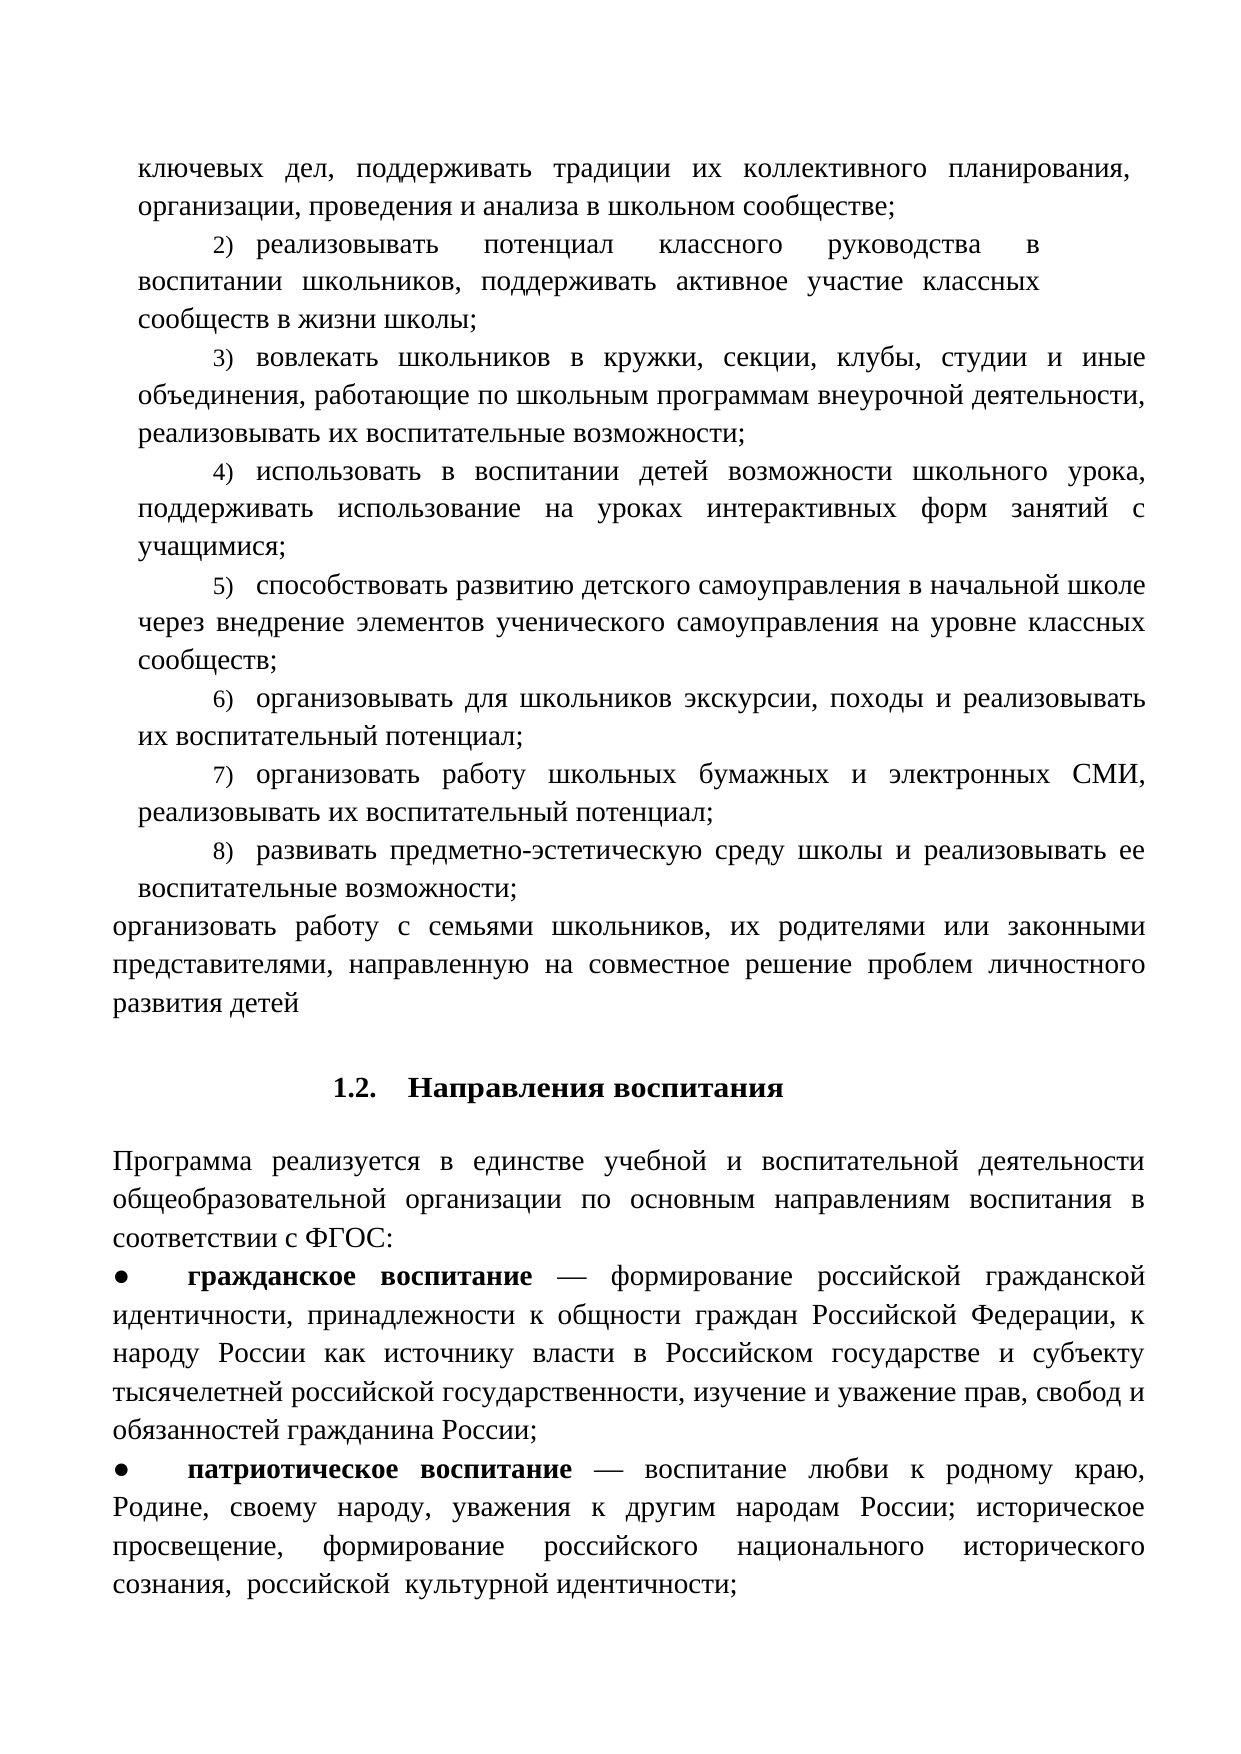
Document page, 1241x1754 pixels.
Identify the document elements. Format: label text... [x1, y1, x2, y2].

list реализовывать потенциал классного руководства в воспитании школьников, поддерживать активное участие классных сообществ в жизни школы; [138, 226, 1040, 335]
subtitle Направления воспитания [333, 1071, 1146, 1104]
text организовать работу с семьями школьников, их родителями или законными представителями, направленную на совместное решение проблем личностного развития детей [112, 908, 1146, 1018]
list способствовать развитию детского самоуправления в начальной школе через внедрение элементов ученического самоуправления на уровне классных сообществ; [138, 567, 1146, 676]
text ● патриотическое воспитание — воспитание любви к родному краю, Родине, своему народу, уважения к другим народам России; историческое просвещение, формирование российского национального исторического сознания, российской культурной идентичности; [112, 1451, 1146, 1600]
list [138, 150, 1131, 221]
list использовать в воспитании детей возможности школьного урока, поддерживать использование на уроках интерактивных форм занятий с учащимися; [138, 453, 1146, 562]
text Программа реализуется в единстве учебной и воспитательной деятельности общеобразовательной организации по основным направлениям воспитания в соответствии с ФГОС: [112, 1143, 1146, 1253]
list развивать предметно-эстетическую среду школы и реализовывать ее воспитательные возможности; [138, 832, 1146, 903]
text ● гражданское воспитание — формирование российской гражданской идентичности, принадлежности к общности граждан Российской Федерации, к народу России как источнику власти в Российском государстве и субъекту тысячелетней российской государственности, изучение и уважение прав, свобод и обязанностей гражданина России; [112, 1258, 1146, 1446]
list организовывать для школьников экскурсии, походы и реализовывать их воспитательный потенциал; [138, 680, 1146, 752]
list организовать работу школьных бумажных и электронных СМИ, реализовывать их воспитательный потенциал; [138, 756, 1146, 828]
list вовлекать школьников в кружки, секции, клубы, студии и иные объединения, работающие по школьным программам внеурочной деятельности, реализовывать их воспитательные возможности; [138, 339, 1146, 448]
